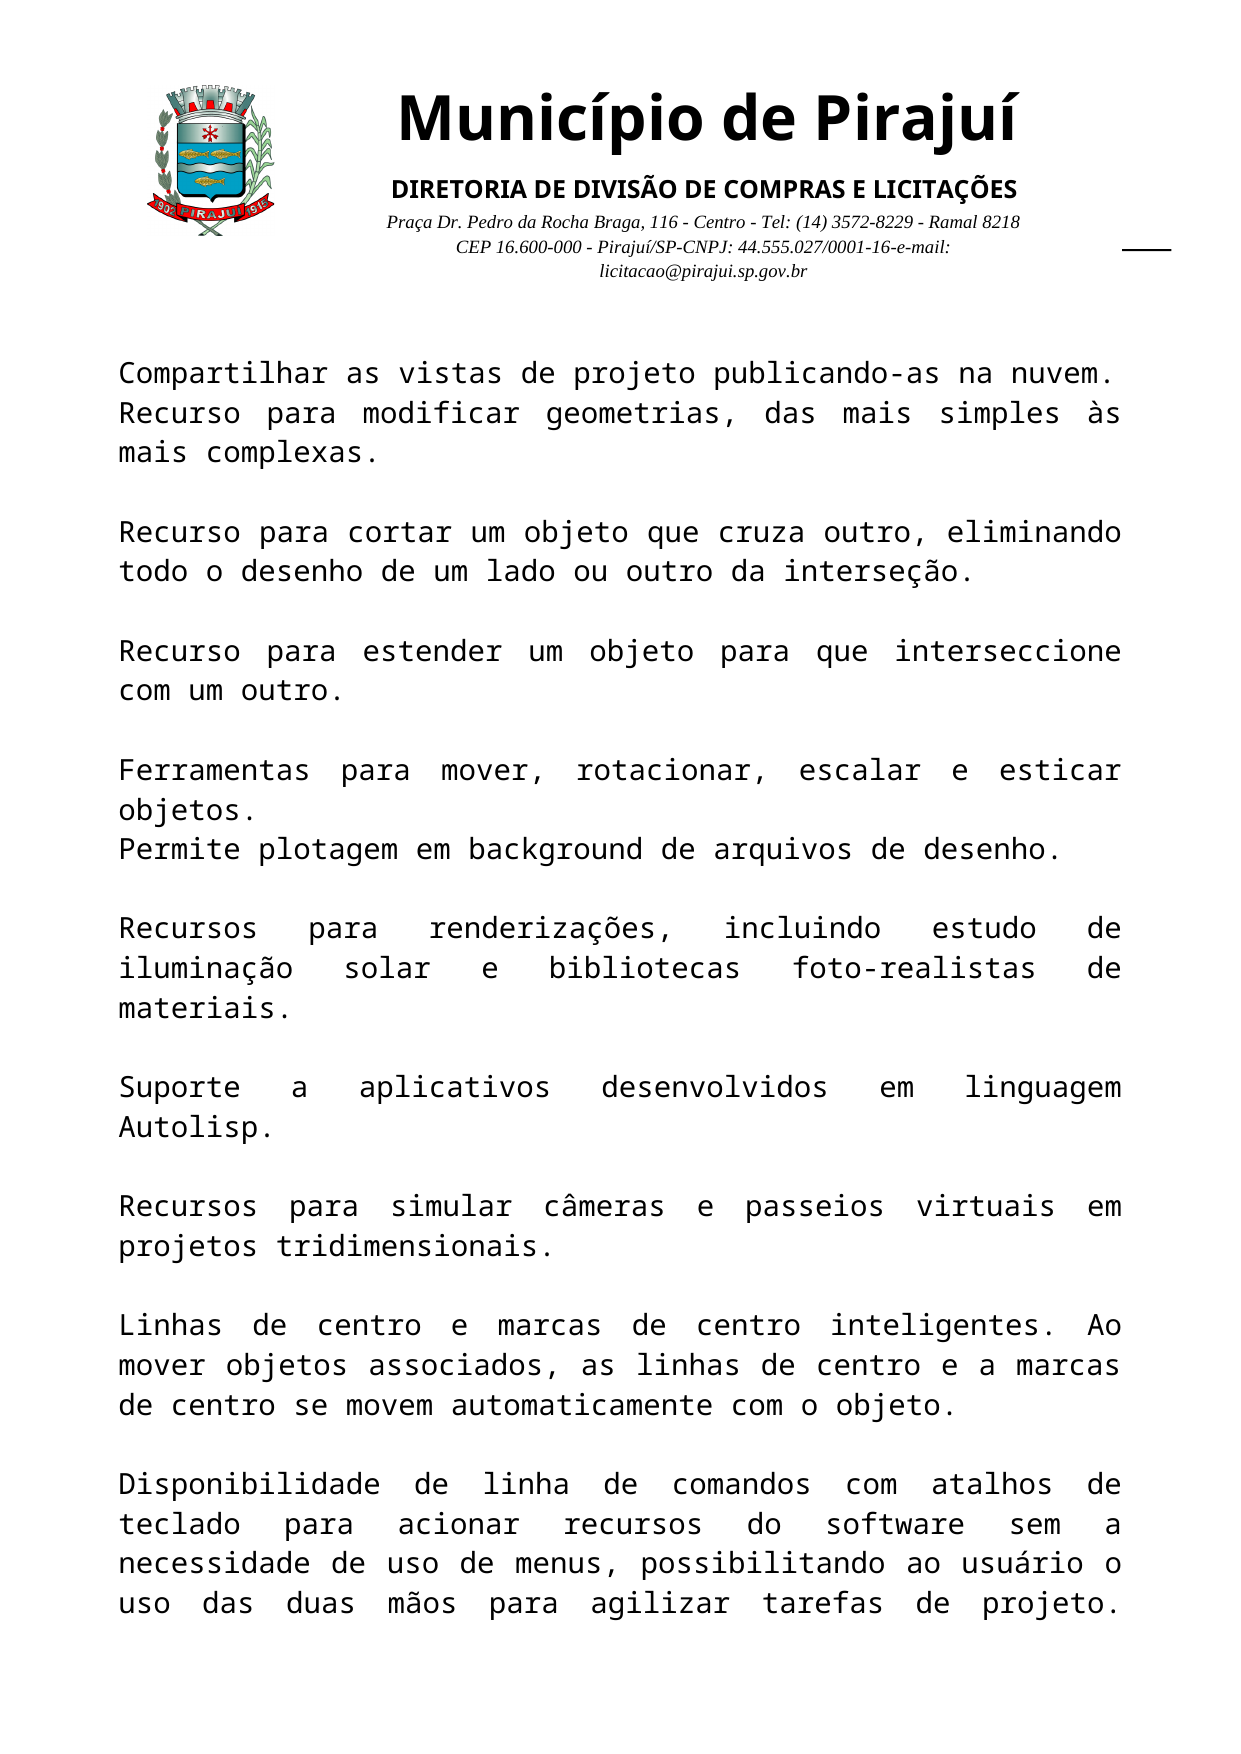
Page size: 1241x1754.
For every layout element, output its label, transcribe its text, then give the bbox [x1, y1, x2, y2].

text Ferramentas para mover, rotacionar, escalar e esticar objetos. [118, 749, 1122, 828]
text Recurso para estender um objeto para que interseccione com um outro. [118, 630, 1122, 709]
picture [147, 85, 275, 236]
text Recurso para cortar um objeto que cruza outro, eliminando todo o desenho de um lado ou outro da interseção. [118, 511, 1122, 590]
text Recursos para renderizações, incluindo estudo de iluminação solar e bibliotecas foto-realistas de materiais. [118, 908, 1122, 1027]
text Recurso para modificar geometrias, das mais simples às mais complexas. [118, 392, 1122, 471]
text Permite plotagem em background de arquivos de desenho. [118, 828, 1122, 868]
text Suporte a aplicativos desenvolvidos em linguagem Autolisp. [118, 1067, 1122, 1146]
text Compartilhar as vistas de projeto publicando-as na nuvem. [118, 352, 1122, 392]
text Linhas de centro e marcas de centro inteligentes. Ao mover objetos associados, as linhas de centro e a marcas de centro se movem automaticamente com o objeto. [118, 1305, 1122, 1424]
text Recursos para simular câmeras e passeios virtuais em projetos tridimensionais. [118, 1186, 1122, 1265]
